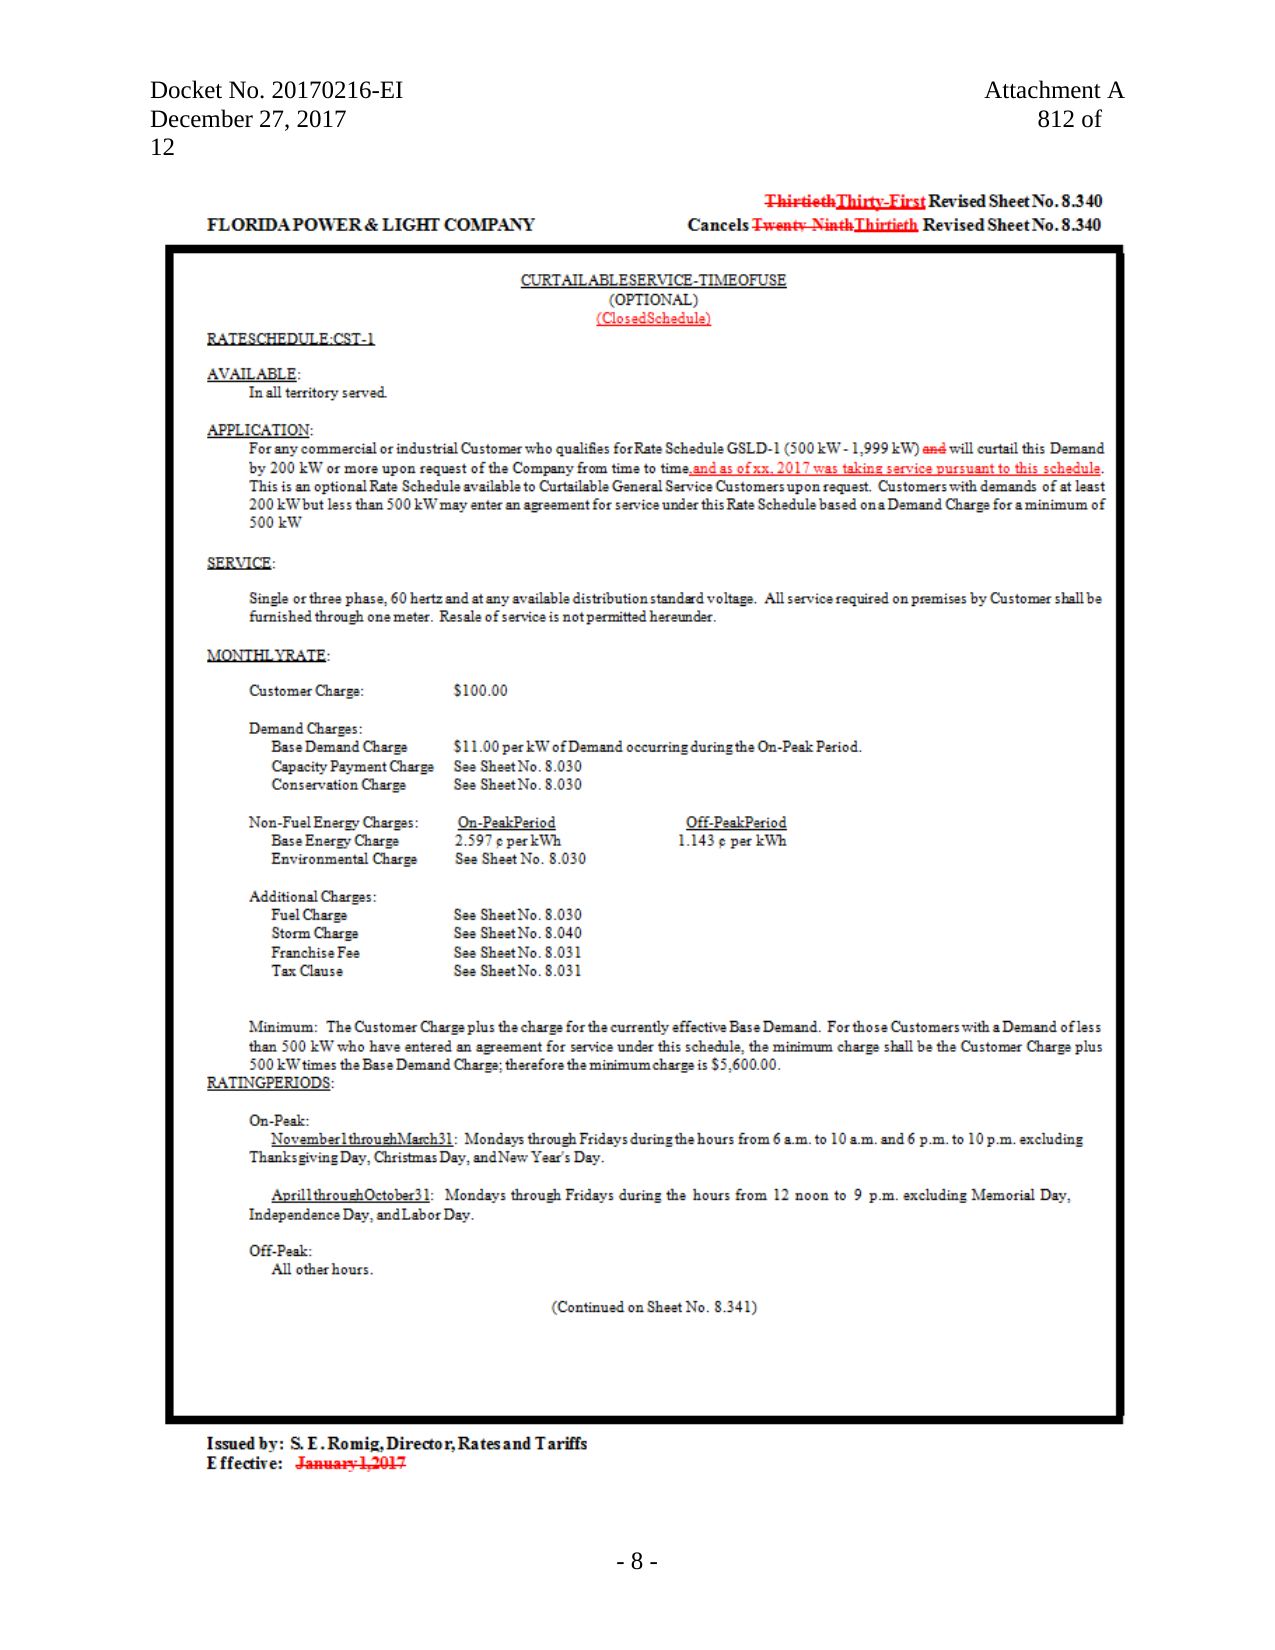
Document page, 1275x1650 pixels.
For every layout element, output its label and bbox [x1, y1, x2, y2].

picture [150, 190, 1125, 1472]
